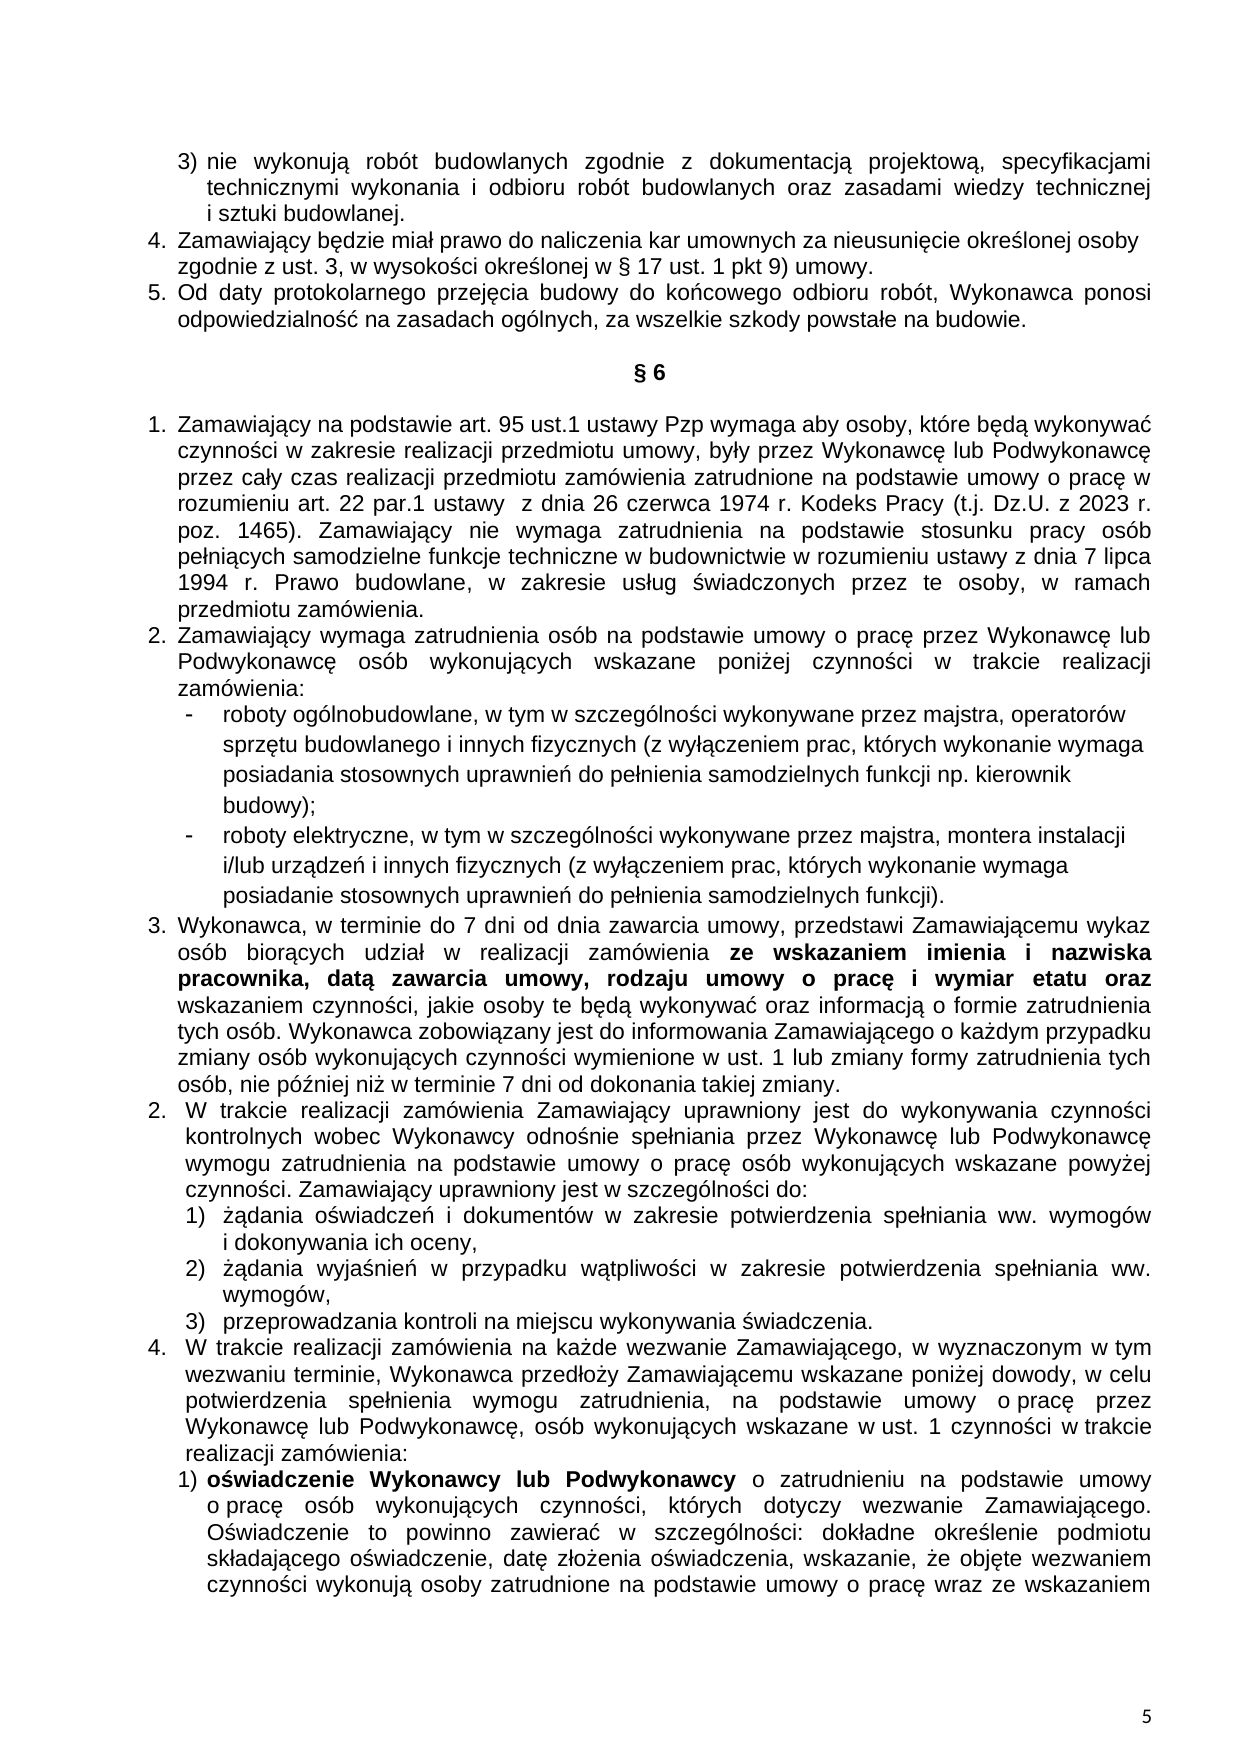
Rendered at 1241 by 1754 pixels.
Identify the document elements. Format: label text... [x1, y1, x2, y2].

list Zamawiający będzie miał prawo do naliczenia kar umownych za nieusunięcie określonej osoby zgodnie z ust. 3, w wysokości określonej w § 17 ust. 1 pkt 9) umowy. [148, 227, 1152, 279]
list żądania wyjaśnień w przypadku wątpliwości w zakresie potwierdzenia spełniania ww. wymogów, [185, 1255, 1152, 1308]
list Wykonawca, w terminie do 7 dni od dnia zawarcia umowy, przedstawi Zamawiającemu wykaz osób biorących udział w realizacji zamówienia ze wskazaniem imienia i nazwiska pracownika, datą zawarcia umowy, rodzaju umowy o pracę i wymiar etatu oraz wskazaniem czynności, jakie osoby te będą wykonywać oraz informacją o formie zatrudnienia tych osób. Wykonawca zobowiązany jest do informowania Zamawiającego o każdym przypadku zmiany osób wykonujących czynności wymienione w ust. 1 lub zmiany formy zatrudnienia tych osób, nie później niż w terminie 7 dni od dokonania takiej zmiany. [148, 912, 1152, 1097]
list Zamawiający na podstawie art. 95 ust.1 ustawy Pzp wymaga aby osoby, które będą wykonywać czynności w zakresie realizacji przedmiotu umowy, były przez Wykonawcę lub Podwykonawcę przez cały czas realizacji przedmiotu zamówienia zatrudnione na podstawie umowy o pracę w rozumieniu art. 22 par.1 ustawy z dnia 26 czerwca 1974 r. Kodeks Pracy (t.j. Dz.U. z 2023 r. poz. 1465). Zamawiający nie wymaga zatrudnienia na podstawie stosunku pracy osób pełniących samodzielne funkcje techniczne w budownictwie w rozumieniu ustawy z dnia 7 lipca 1994 r. Prawo budowlane, w zakresie usług świadczonych przez te osoby, w ramach przedmiotu zamówienia. [148, 411, 1152, 622]
list Od daty protokolarnego przejęcia budowy do końcowego odbioru robót, Wykonawca ponosi odpowiedzialność na zasadach ogólnych, za wszelkie szkody powstałe na budowie. [148, 279, 1152, 332]
list Zamawiający wymaga zatrudnienia osób na podstawie umowy o pracę przez Wykonawcę lub Podwykonawcę osób wykonujących wskazane poniżej czynności w trakcie realizacji zamówienia: [148, 622, 1152, 701]
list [177, 1466, 1152, 1598]
list przeprowadzania kontroli na miejscu wykonywania świadczenia. [185, 1308, 1152, 1334]
list roboty elektryczne, w tym w szczególności wykonywane przez majstra, montera instalacji i/lub urządzeń i innych fizycznych (z wyłączeniem prac, których wykonanie wymaga posiadanie stosownych uprawnień do pełnienia samodzielnych funkcji). [185, 822, 1152, 909]
list żądania oświadczeń i dokumentów w zakresie potwierdzenia spełniania ww. wymogów i dokonywania ich oceny, [185, 1202, 1152, 1255]
list nie wykonują robót budowlanych zgodnie z dokumentacją projektową, specyfikacjami technicznymi wykonania i odbioru robót budowlanych oraz zasadami wiedzy technicznej i sztuki budowlanej. [177, 148, 1152, 227]
list W trakcie realizacji zamówienia Zamawiający uprawniony jest do wykonywania czynności kontrolnych wobec Wykonawcy odnośnie spełniania przez Wykonawcę lub Podwykonawcę wymogu zatrudnienia na podstawie umowy o pracę osób wykonujących wskazane powyżej czynności. Zamawiający uprawniony jest w szczególności do: [148, 1097, 1152, 1202]
list W trakcie realizacji zamówienia na każde wezwanie Zamawiającego, w wyznaczonym w tym wezwaniu terminie, Wykonawca przedłoży Zamawiającemu wskazane poniżej dowody, w celu potwierdzenia spełnienia wymogu zatrudnienia, na podstawie umowy o pracę przez Wykonawcę lub Podwykonawcę, osób wykonujących wskazane w ust. 1 czynności w trakcie realizacji zamówienia: [148, 1334, 1152, 1466]
text § 6 [148, 358, 1152, 385]
list roboty ogólnobudowlane, w tym w szczególności wykonywane przez majstra, operatorów sprzętu budowlanego i innych fizycznych (z wyłączeniem prac, których wykonanie wymaga posiadania stosownych uprawnień do pełnienia samodzielnych funkcji np. kierownik budowy); [185, 701, 1152, 818]
